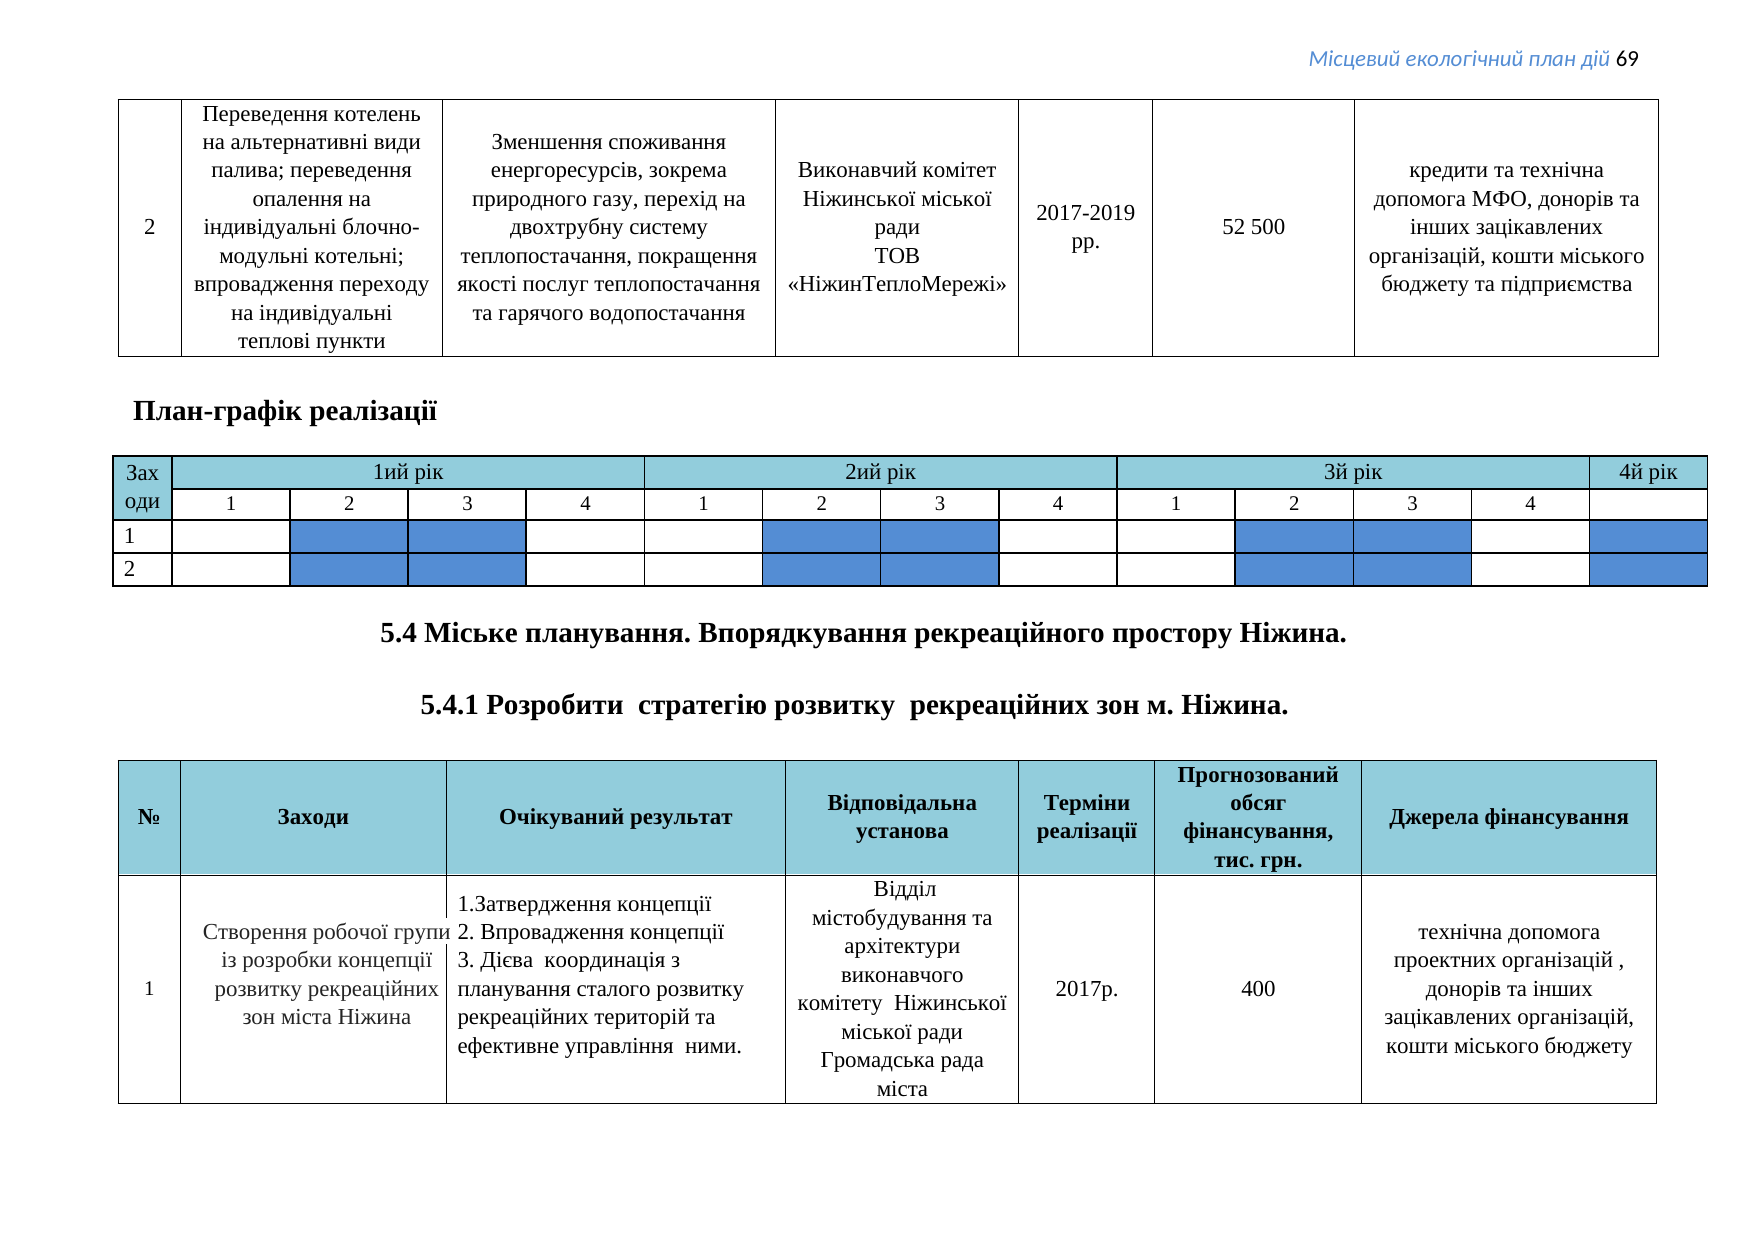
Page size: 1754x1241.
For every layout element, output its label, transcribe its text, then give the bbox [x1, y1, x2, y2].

table_cell 52 500 [1153, 100, 1354, 356]
table_cell 1 [1118, 490, 1234, 519]
table_header Відповідальна установа [786, 761, 1018, 874]
table_header Очікуваний результат [447, 761, 785, 874]
table_cell [1472, 554, 1589, 585]
table_cell [881, 554, 998, 585]
table_header 4й рік [1590, 457, 1707, 488]
table_header 2ий рік [645, 457, 1116, 488]
table_cell [1118, 554, 1234, 585]
table_cell 3 [1354, 490, 1471, 519]
table_cell 1 [114, 521, 171, 552]
table_cell Переведення котелень на альтернативні види палива; переведення опалення на індивідуальні блочно-модульні котельні; впровадження переходу на індивідуальні теплові пункти [182, 100, 442, 356]
table_cell [173, 554, 289, 585]
table_cell [1590, 554, 1707, 585]
table_cell [1236, 521, 1353, 552]
table_cell [1354, 521, 1471, 552]
table_cell [527, 554, 644, 585]
table_cell [1354, 554, 1471, 585]
table_cell [1590, 521, 1707, 552]
table_cell [645, 554, 762, 585]
table_cell Виконавчий комітет Ніжинської міської ради ТОВ «НіжинТеплоМережі» [776, 100, 1018, 356]
table_header № [119, 761, 180, 874]
table_cell 1 [645, 490, 762, 519]
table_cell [1355, 100, 1658, 356]
table_header Заходи [114, 457, 171, 519]
table_header 1ий рік [173, 457, 644, 488]
table_cell Відділ містобудування та архітектури виконавчого комітету Ніжинської міської ради Громадська рада міста [786, 876, 1018, 1103]
table_cell 3 [409, 490, 525, 519]
table_cell Зменшення споживання енергоресурсів, зокрема природного газу, перехід на двохтрубну систему теплопостачання, покращення якості послуг теплопостачання та гарячого водопостачання [443, 100, 775, 356]
table_cell 400 [1155, 876, 1361, 1103]
table_cell 2 [114, 554, 171, 585]
text План-графік реалізації [59, 393, 1639, 426]
table_cell 2 [1236, 490, 1353, 519]
table_cell [645, 521, 762, 552]
table_cell [1236, 554, 1353, 585]
table_cell [527, 521, 644, 552]
table_cell [1000, 554, 1116, 585]
table_cell 2017р. [1019, 876, 1154, 1103]
table_cell [1000, 521, 1116, 552]
table_cell 1 [173, 490, 289, 519]
table_cell [409, 554, 525, 585]
table_cell 2 [763, 490, 880, 519]
table_cell технічна допомога проектних організацій , донорів та інших зацікавлених організацій, кошти міського бюджету [1362, 876, 1656, 1103]
table_cell 2017-2019 рр. [1019, 100, 1152, 356]
table_cell 3 [881, 490, 998, 519]
table_cell [1590, 490, 1707, 519]
table_cell 1.Затвердження концепції 2. Впровадження концепції 3. Дієва координація з планування сталого розвитку рекреаційних територій та ефективне управління ними. [447, 876, 785, 1103]
table_cell Створення робочої групи із розробки концепції розвитку рекреаційних зон міста Ніжина [181, 876, 446, 1103]
table_cell [173, 521, 289, 552]
text 5.4.1 Розробити стратегію розвитку рекреаційних зон м. Ніжина. [59, 687, 1650, 721]
table_cell [763, 521, 880, 552]
table_cell [291, 554, 407, 585]
table_cell 2 [291, 490, 407, 519]
table_header Заходи [181, 761, 446, 874]
table_cell [409, 521, 525, 552]
table_cell 4 [527, 490, 644, 519]
table_cell 4 [1000, 490, 1116, 519]
table_cell [1472, 521, 1589, 552]
table_header 3й рік [1118, 457, 1589, 488]
table_cell 2 [119, 100, 181, 356]
table_header Терміни реалізації [1019, 761, 1154, 874]
table_cell [881, 521, 998, 552]
table_cell [291, 521, 407, 552]
table_cell [763, 554, 880, 585]
table_cell 1 [119, 876, 180, 1103]
table_cell 4 [1472, 490, 1589, 519]
table_header Джерела фінансування [1362, 761, 1656, 874]
table_cell [1118, 521, 1234, 552]
table_header Прогнозований обсяг фінансування, тис. грн. [1155, 761, 1361, 874]
text 5.4 Міське планування. Впорядкування рекреаційного простору Ніжина. [59, 615, 1639, 649]
